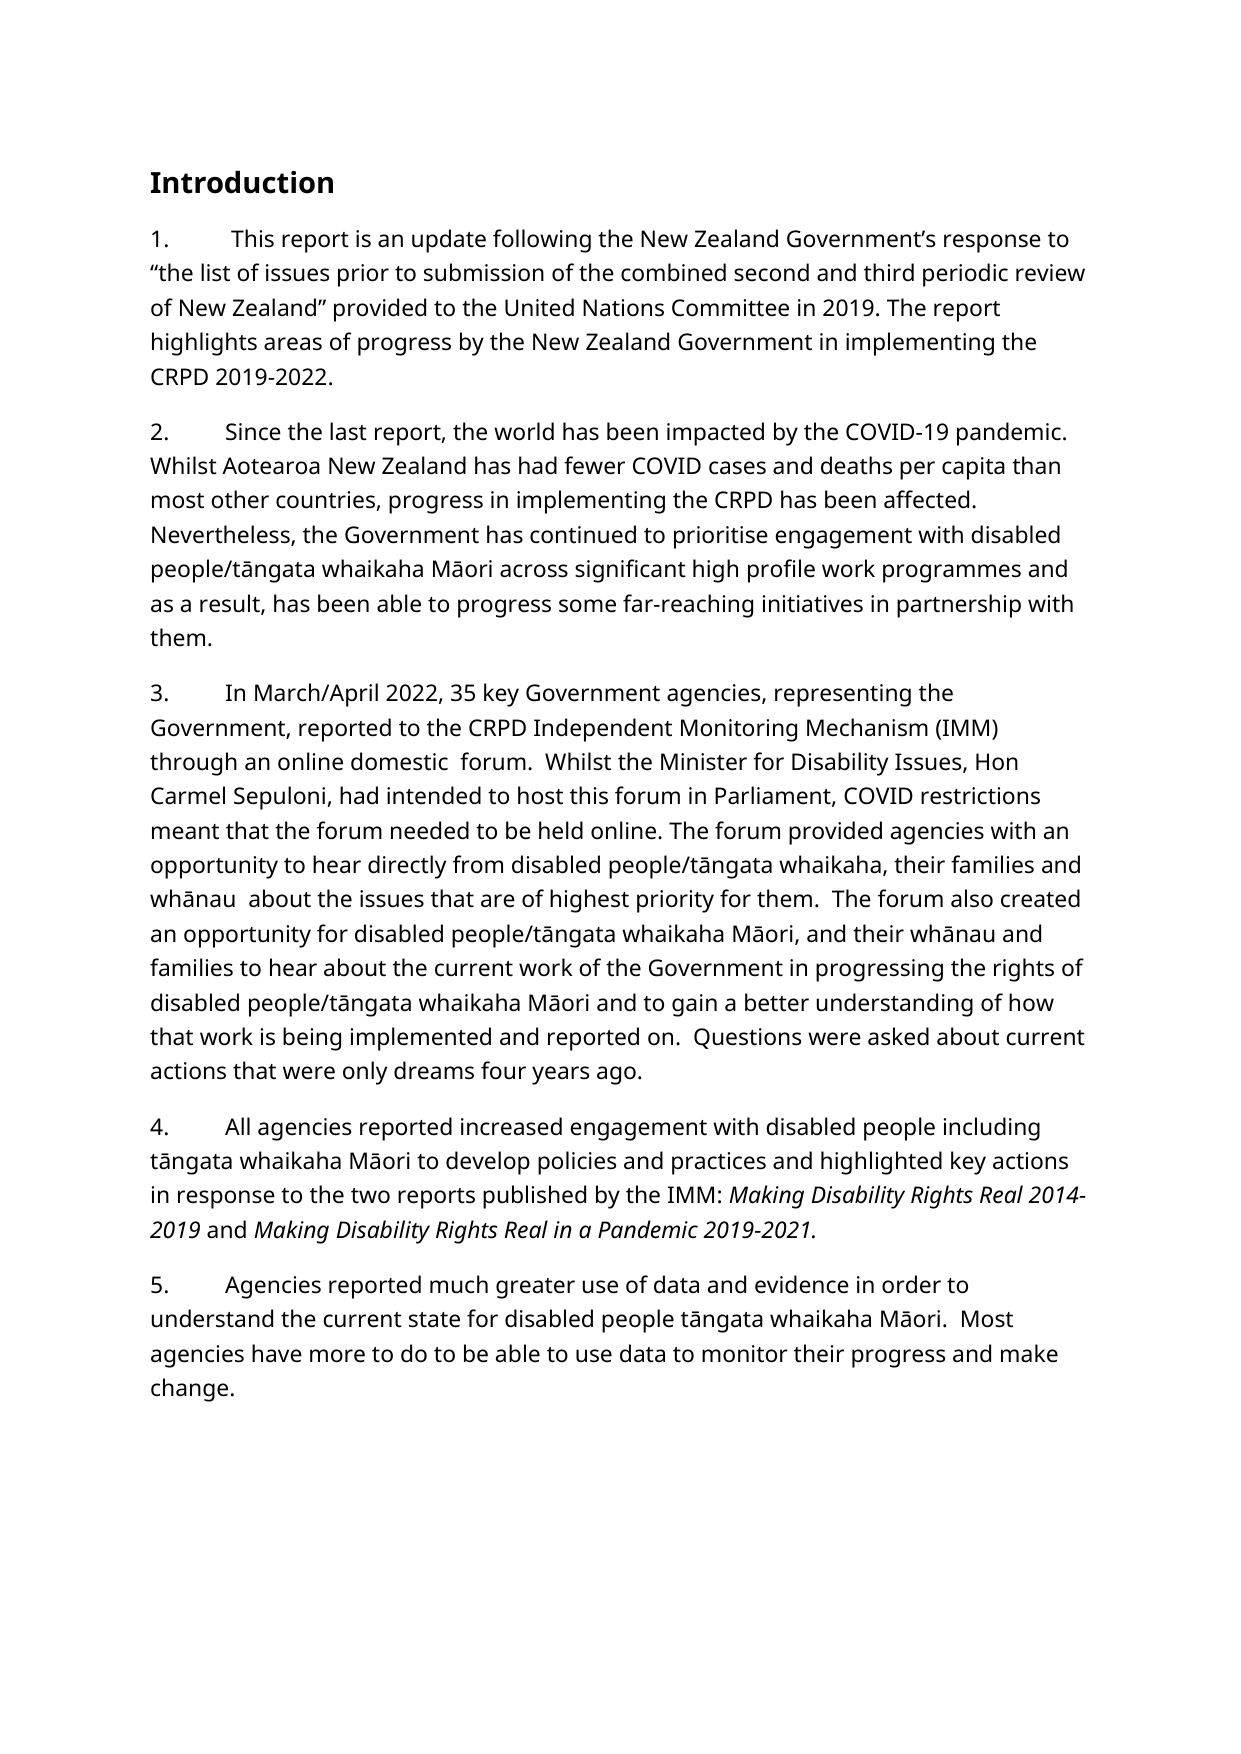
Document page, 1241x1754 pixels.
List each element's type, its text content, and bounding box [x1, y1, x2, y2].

text 1. This report is an update following the New Zealand Government’s response to “the list of issues prior to submission of the combined second and third periodic review of New Zealand” provided to the United Nations Committee in 2019. The report highlights areas of progress by the New Zealand Government in implementing the CRPD 2019-2022. [150, 223, 1090, 392]
text 3. In March/April 2022, 35 key Government agencies, representing the Government, reported to the CRPD Independent Monitoring Mechanism (IMM) through an online domestic forum. Whilst the Minister for Disability Issues, Hon Carmel Sepuloni, had intended to host this forum in Parliament, COVID restrictions meant that the forum needed to be held online. The forum provided agencies with an opportunity to hear directly from disabled people/tāngata whaikaha, their families and whānau about the issues that are of highest priority for them. The forum also created an opportunity for disabled people/tāngata whaikaha Māori, and their whānau and families to hear about the current work of the Government in progressing the rights of disabled people/tāngata whaikaha Māori and to gain a better understanding of how that work is being implemented and reported on. Questions were asked about current actions that were only dreams four years ago. [150, 677, 1090, 1087]
text 2. Since the last report, the world has been impacted by the COVID-19 pandemic. Whilst Aotearoa New Zealand has had fewer COVID cases and deaths per capita than most other countries, progress in implementing the CRPD has been affected. Nevertheless, the Government has continued to prioritise engagement with disabled people/tāngata whaikaha Māori across significant high profile work programmes and as a result, has been able to progress some far-reaching initiatives in partnership with them. [150, 416, 1090, 653]
subtitle Introduction [150, 162, 1090, 202]
text 4. All agencies reported increased engagement with disabled people including tāngata whaikaha Māori to develop policies and practices and highlighted key actions in response to the two reports published by the IMM: Making Disability Rights Real 2014-2019 and Making Disability Rights Real in a Pandemic 2019-2021. [150, 1111, 1090, 1245]
text 5. Agencies reported much greater use of data and evidence in order to understand the current state for disabled people tāngata whaikaha Māori. Most agencies have more to do to be able to use data to monitor their progress and make change. [150, 1269, 1090, 1403]
